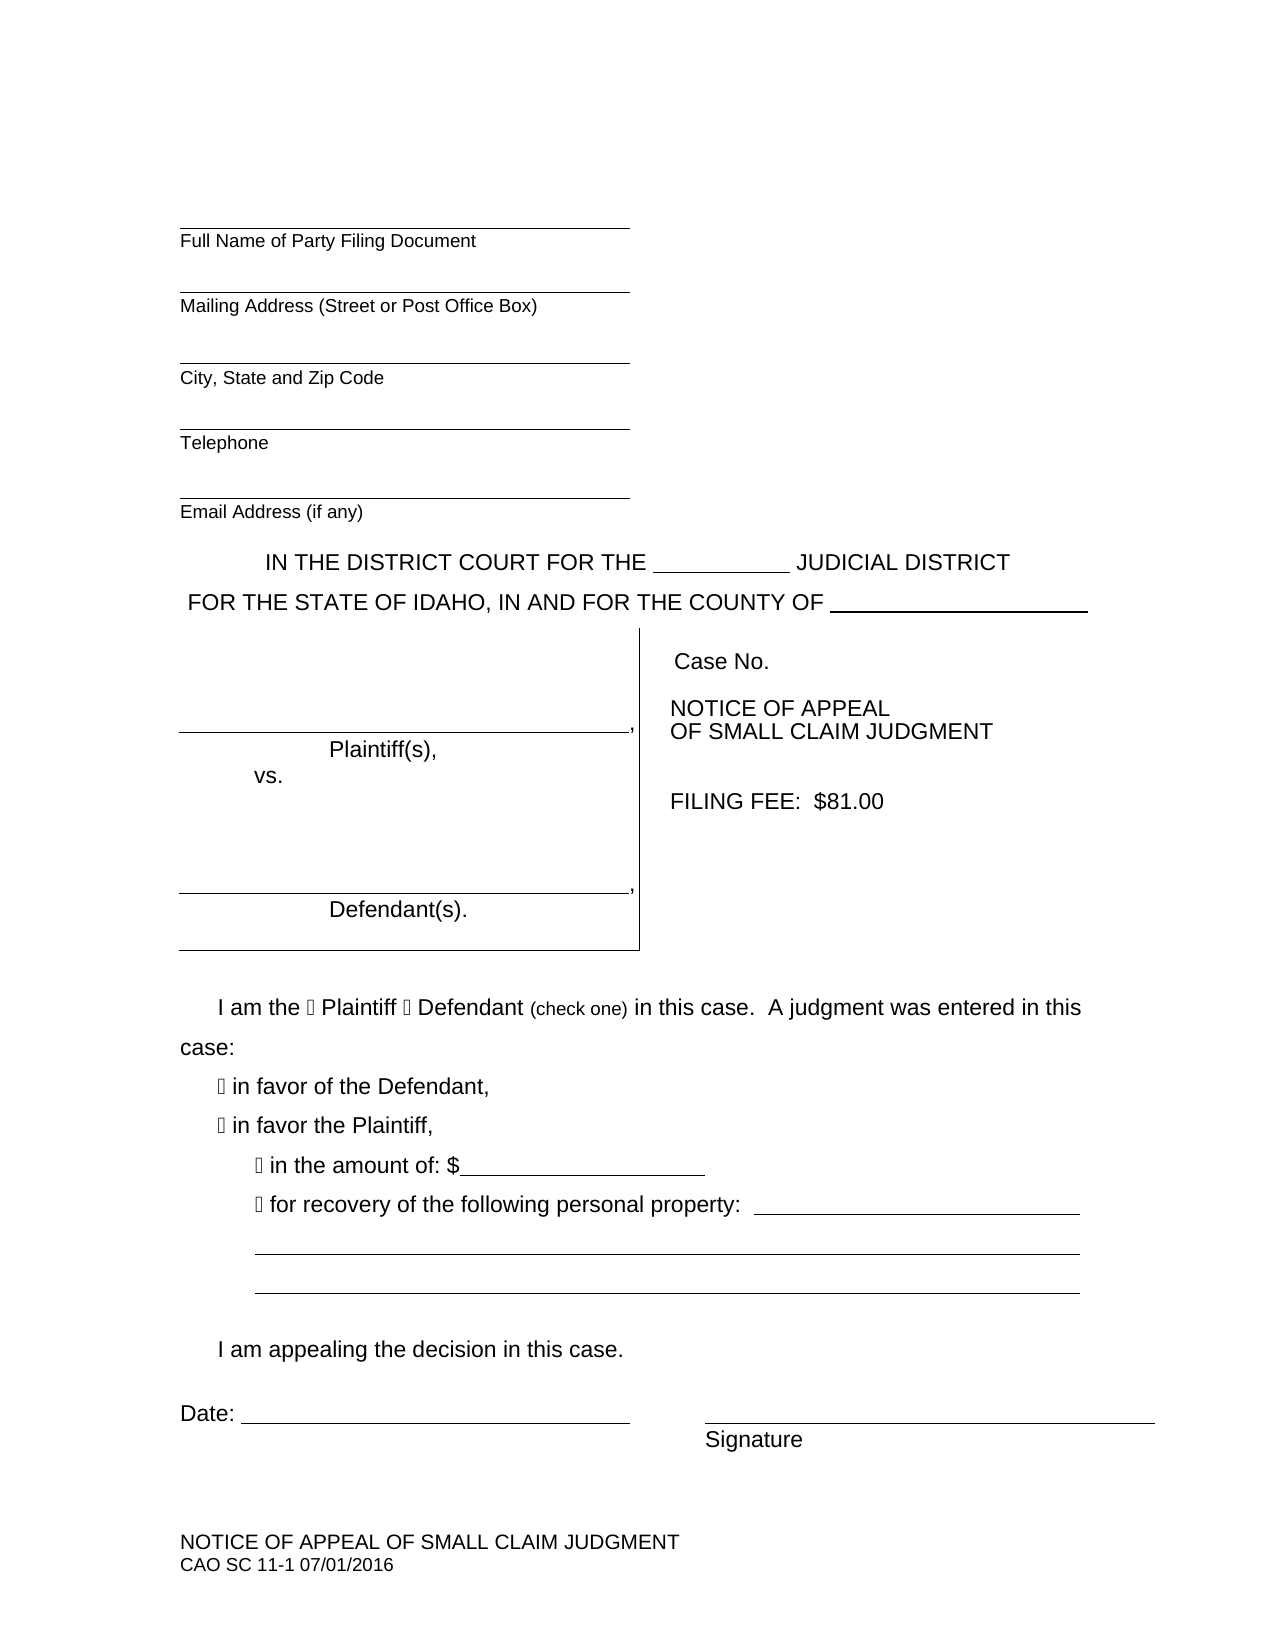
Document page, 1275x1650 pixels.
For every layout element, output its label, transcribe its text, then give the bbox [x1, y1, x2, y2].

text in favor of the Defendant, [217, 1073, 1095, 1099]
text Telephone [180, 432, 1095, 453]
text Full Name of Party Filing Document [180, 230, 1095, 252]
text Date: [180, 1389, 1095, 1426]
text Signature [196, 1426, 1095, 1453]
text Mailing Address (Street or Post Office Box) [180, 295, 1095, 317]
text in the amount of: $ [255, 1152, 1095, 1178]
text for recovery of the following personal property: [255, 1191, 1095, 1297]
text Email Address (if any) [180, 501, 1095, 523]
text I am appealing the decision in this case. [180, 1336, 1095, 1362]
text IN THE DISTRICT COURT FOR THE JUDICIAL DISTRICT [180, 549, 1095, 575]
text FOR THE STATE OF , IN AND FOR THE COUNTY OF [180, 588, 1095, 615]
table_header Case No. NOTICE OF APPEAL OF SMALL CLAIM JUDGMENT FILING FEE: $81.00 [640, 628, 1101, 950]
table_header , Plaintiff(s), vs. , Defendant(s). [179, 628, 639, 950]
text in favor the Plaintiff, [180, 1112, 1095, 1139]
text City, State and Zip Code [180, 367, 1095, 388]
text I am the Plaintiff Defendant (check one) in this case. A judgment was entered in this case: [180, 994, 1095, 1060]
